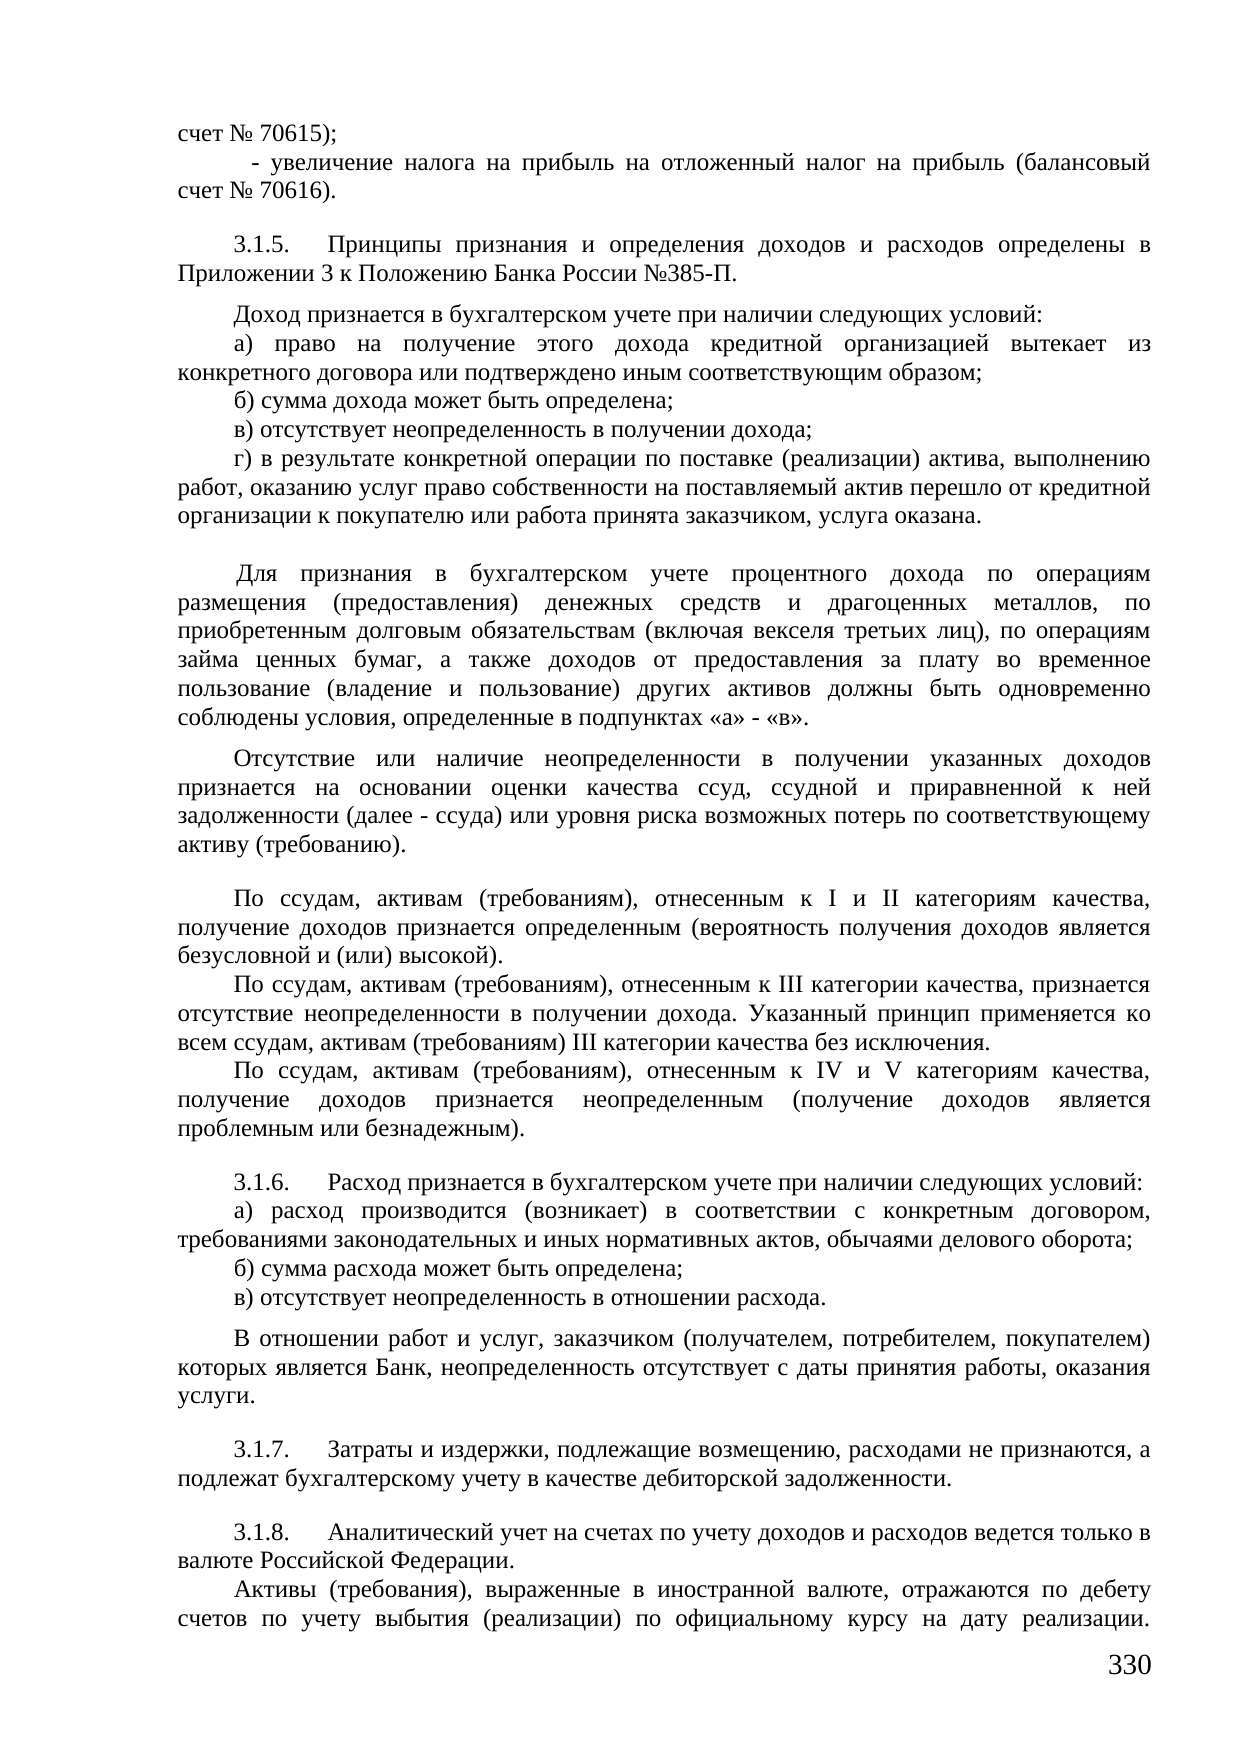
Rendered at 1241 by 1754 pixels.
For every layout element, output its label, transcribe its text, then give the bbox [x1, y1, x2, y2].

text г) в результате конкретной операции по поставке (реализации) актива, выполнению работ, оказанию услуг право собственности на поставляемый актив перешло от кредитной организации к покупателю или работа принята заказчиком, услуга оказана. [177, 443, 1152, 529]
list Принципы признания и определения доходов и расходов определены в Приложении 3 к Положению Банка России №385-П. [177, 229, 1152, 287]
text в) отсутствует неопределенность в отношении расхода. [177, 1282, 1152, 1311]
text По ссудам, активам (требованиям), отнесенным к I и II категориям качества, получение доходов признается определенным (вероятность получения доходов является безусловной и (или) высокой). [177, 883, 1152, 969]
text Доход признается в бухгалтерском учете при наличии следующих условий: [177, 299, 1152, 328]
text По ссудам, активам (требованиям), отнесенным к IV и V категориям качества, получение доходов признается неопределенным (получение доходов является проблемным или безнадежным). [177, 1056, 1152, 1142]
text б) сумма расхода может быть определена; [177, 1253, 1152, 1282]
text Для признания в бухгалтерском учете процентного дохода по операциям размещения (предоставления) денежных средств и драгоценных металлов, по приобретенным долговым обязательствам (включая векселя третьих лиц), по операциям займа ценных бумаг, а также доходов от предоставления за плату во временное пользование (владение и пользование) других активов должны быть одновременно соблюдены условия, определенные в подпунктах «а» - «в». [177, 558, 1152, 731]
text - увеличение налога на прибыль на отложенный налог на прибыль (балансовый счет № 70616). [177, 147, 1152, 204]
text Отсутствие или наличие неопределенности в получении указанных доходов признается на основании оценки качества ссуд, ссудной и приравненной к ней задолженности (далее - ссуда) или уровня риска возможных потерь по соответствующему активу (требованию). [177, 743, 1152, 858]
list Затраты и издержки, подлежащие возмещению, расходами не признаются, а подлежат бухгалтерскому учету в качестве дебиторской задолженности. [177, 1434, 1152, 1492]
text б) сумма дохода может быть определена; [177, 386, 1152, 414]
text а) расход производится (возникает) в соответствии с конкретным договором, требованиями законодательных и иных нормативных актов, обычаями делового оборота; [177, 1196, 1152, 1253]
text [177, 1574, 1152, 1632]
text а) право на получение этого дохода кредитной организацией вытекает из конкретного договора или подтверждено иным соответствующим образом; [177, 328, 1152, 386]
text По ссудам, активам (требованиям), отнесенным к III категории качества, признается отсутствие неопределенности в получении дохода. Указанный принцип применяется ко всем ссудам, активам (требованиям) III категории качества без исключения. [177, 969, 1152, 1056]
text В отношении работ и услуг, заказчиком (получателем, потребителем, покупателем) которых является Банк, неопределенность отсутствует с даты принятия работы, оказания услуги. [177, 1323, 1152, 1409]
text в) отсутствует неопределенность в получении дохода; [177, 414, 1152, 443]
list Расход признается в бухгалтерском учете при наличии следующих условий: [177, 1167, 1152, 1196]
list Аналитический учет на счетах по учету доходов и расходов ведется только в валюте Российской Федерации. [177, 1517, 1152, 1574]
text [177, 118, 1152, 147]
